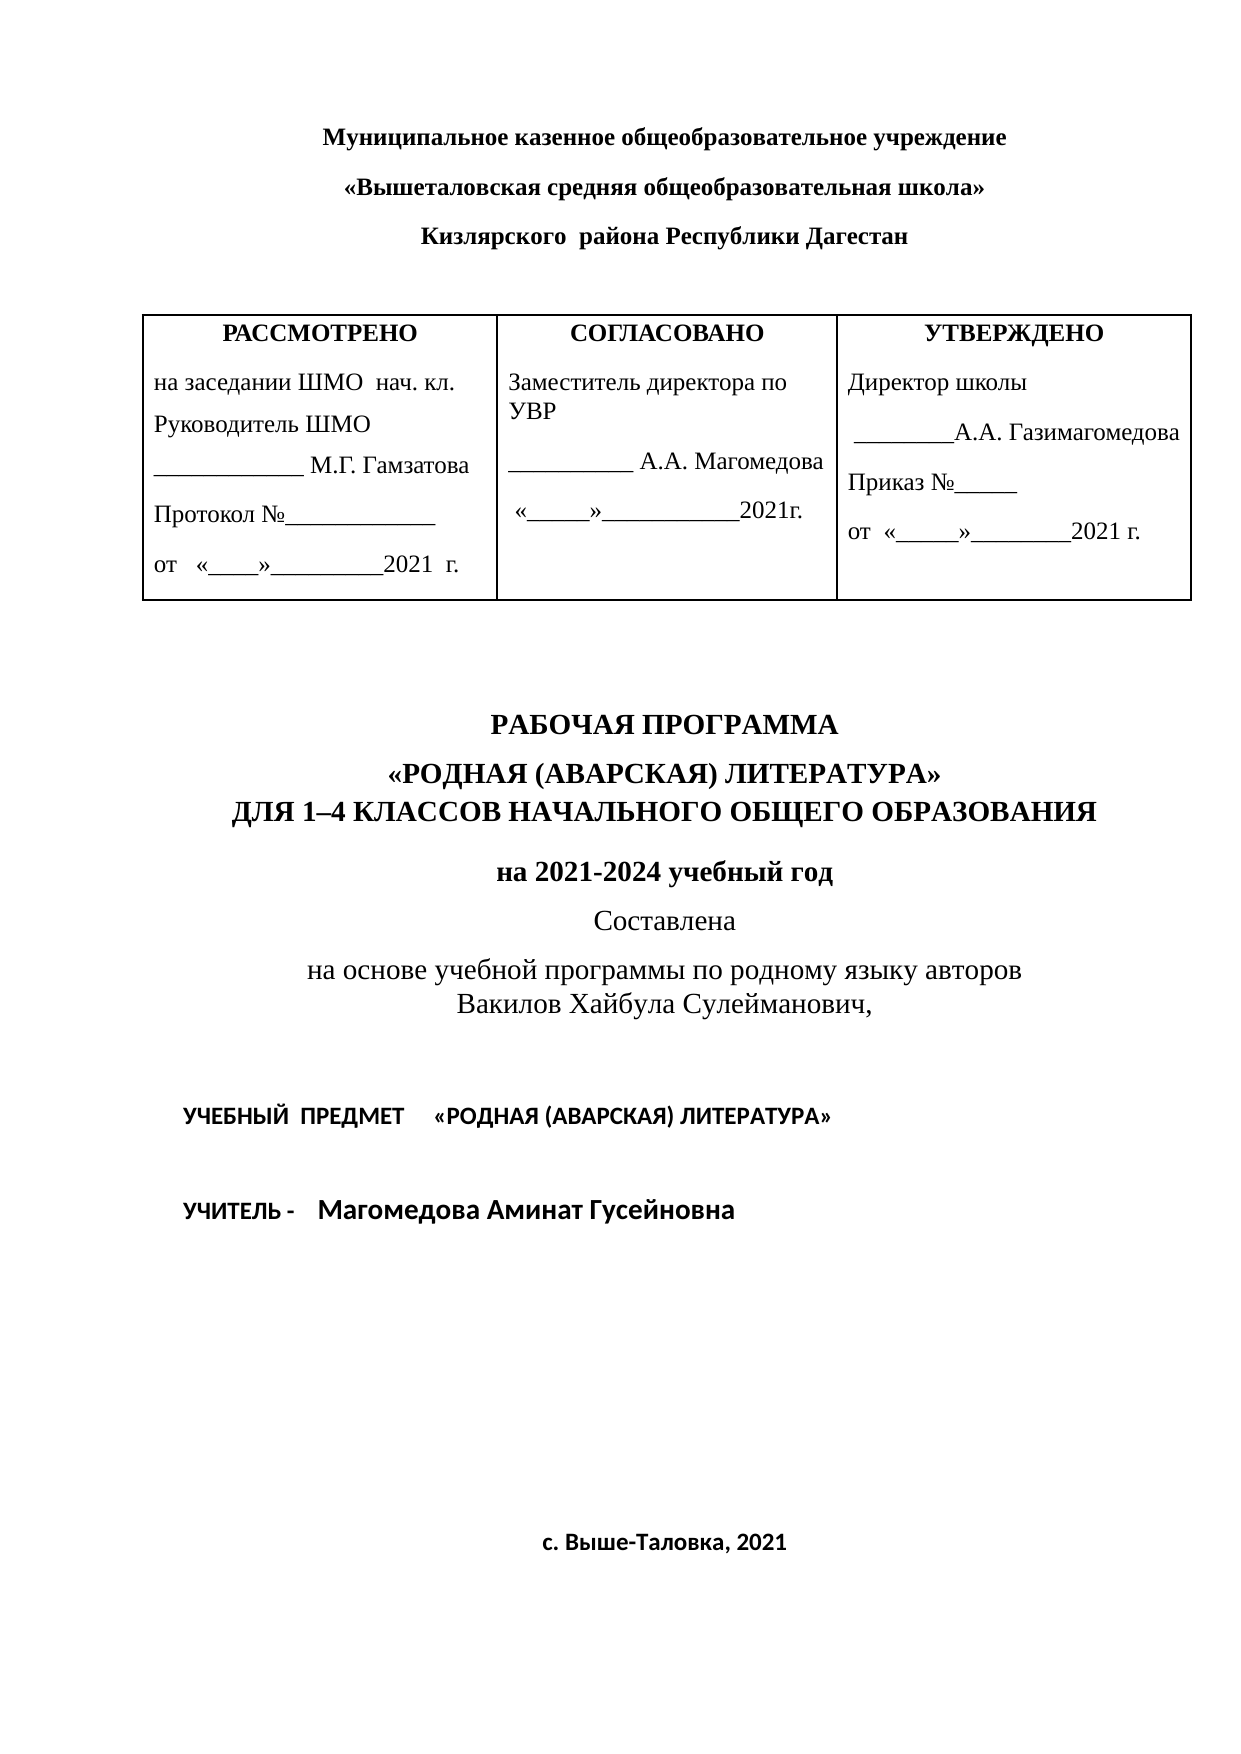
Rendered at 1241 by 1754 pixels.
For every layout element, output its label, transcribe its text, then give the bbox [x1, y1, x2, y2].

text «Вышеталовская средняя общеобразовательная школа» [177, 172, 1152, 201]
text РАБОЧАЯ ПРОГРАММА [177, 707, 1152, 740]
text УЧЕБНЫЙ ПРЕДМЕТ «РОДНАЯ (АВАРСКАЯ) ЛИТЕРАТУРА» [177, 1100, 1152, 1131]
text ДЛЯ 1–4 КЛАССОВ НАЧАЛЬНОГО ОБЩЕГО ОБРАЗОВАНИЯ [177, 794, 1152, 828]
table_header УТВЕРЖДЕНО Директор школы ________А.А. Газимагомедова Приказ №_____ от «_____»________2021 г. [838, 316, 1190, 599]
text «РОДНАЯ (АВАРСКАЯ) ЛИТЕРАТУРА» [177, 756, 1152, 789]
table_header СОГЛАСОВАНО Заместитель директора по УВР __________ А.А. Магомедова «_____»___________2021г. [498, 316, 836, 599]
text на основе учебной программы по родному языку авторов [177, 952, 1152, 986]
text УЧИТЕЛЬ - Магомедова Аминат Гусейновна [177, 1191, 1152, 1227]
text Муниципальное казенное общеобразовательное учреждение [177, 122, 1152, 151]
text на 2021-2024 учебный год [177, 854, 1152, 887]
text Вакилов Хайбула Сулейманович, [177, 986, 1152, 1019]
text с. Выше-Таловка, 2021 [177, 1527, 1152, 1557]
text Составлена [177, 903, 1152, 937]
text Кизлярского района Республики Дагестан [177, 221, 1152, 250]
table_header РАССМОТРЕНО на заседании ШМО нач. кл. Руководитель ШМО ____________ М.Г. Гамзатова Протокол №____________ от «____»_________2021 г. [144, 316, 496, 599]
